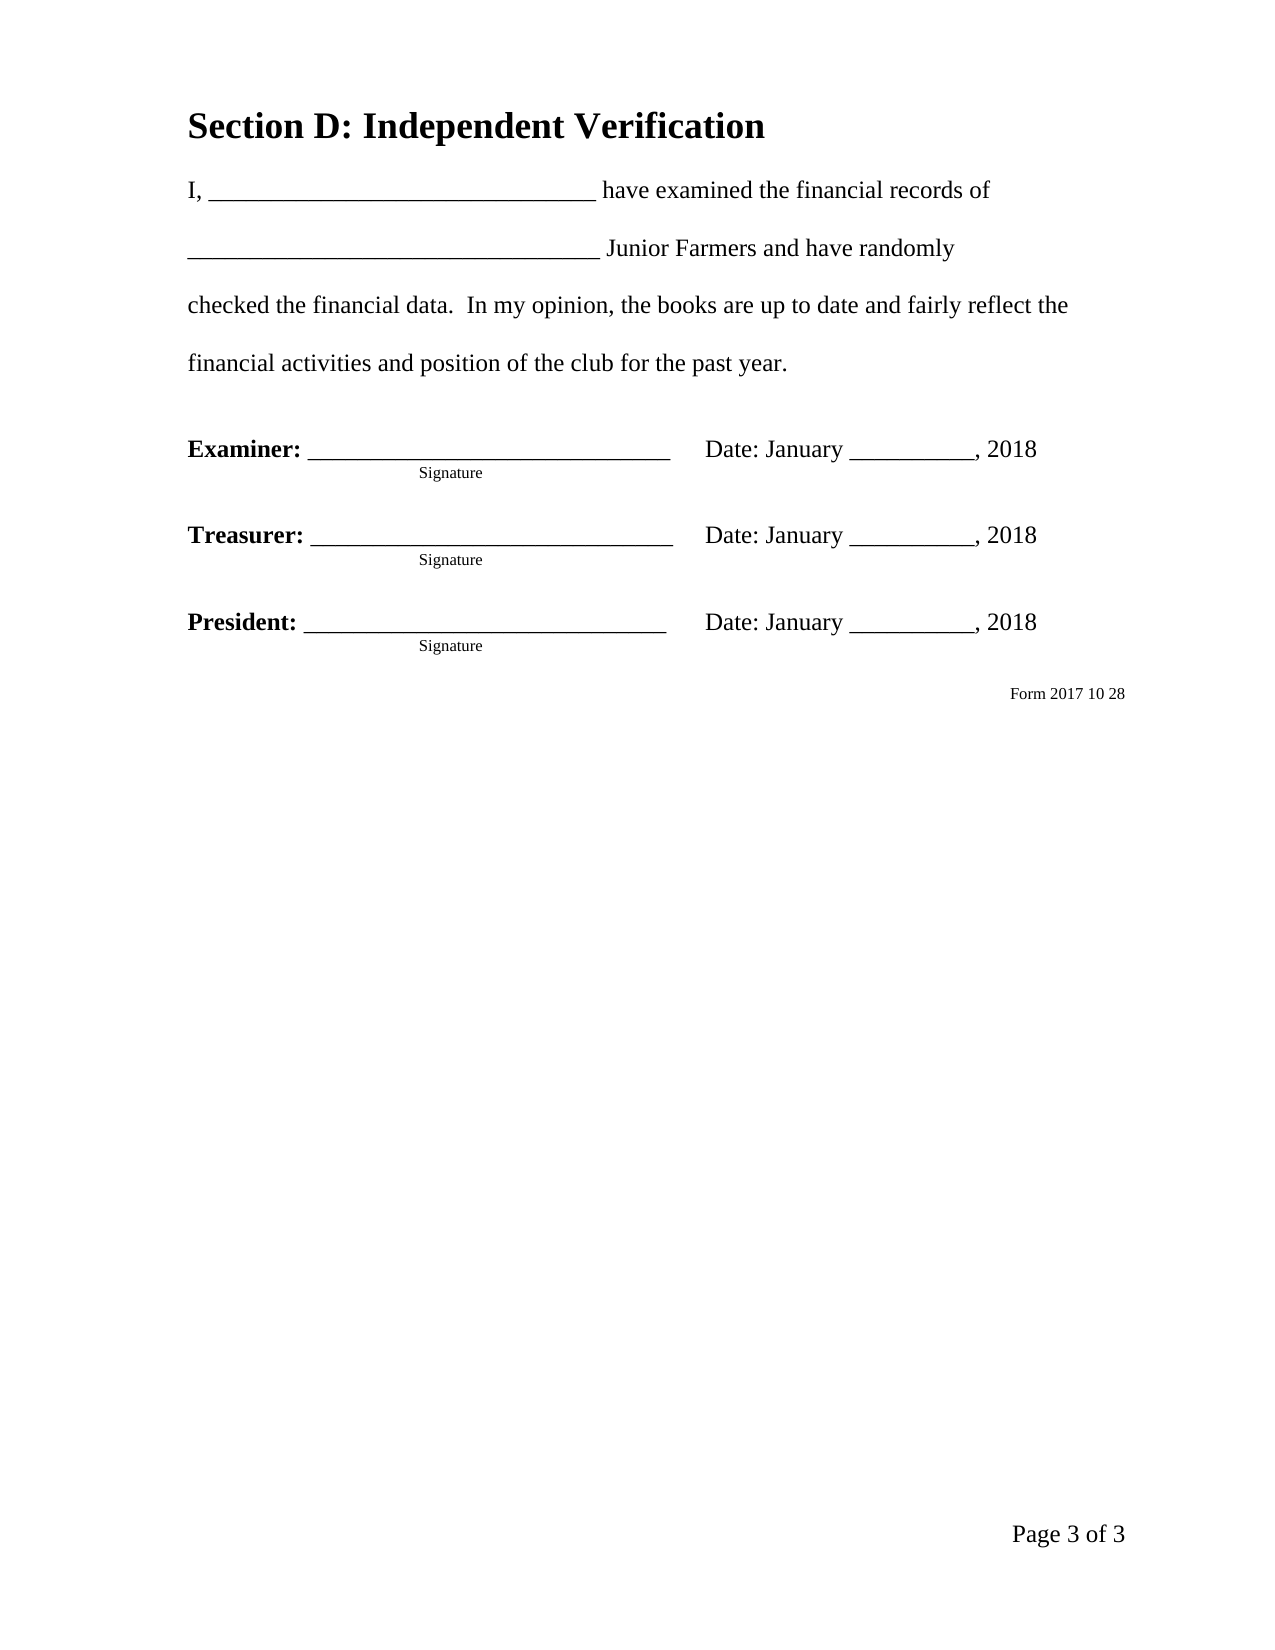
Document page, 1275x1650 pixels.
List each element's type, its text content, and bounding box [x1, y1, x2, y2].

text I, _______________________________ have examined the financial records of [187, 176, 1125, 204]
text Form 2017 10 28 [187, 683, 1125, 703]
table_header Date: January __________, 2018 [694, 406, 1099, 492]
table_cell President: _____________________________ Signature [176, 578, 694, 664]
table_cell Date: January __________, 2018 [694, 578, 1099, 664]
text checked the financial data. In my opinion, the books are up to date and fairly reflect the [187, 291, 1125, 319]
table_cell Date: January __________, 2018 [694, 492, 1099, 578]
table_header Examiner: _____________________________ Signature [176, 406, 694, 492]
text _________________________________ Junior Farmers and have randomly [187, 233, 1125, 262]
table_cell Treasurer: _____________________________ Signature [176, 492, 694, 578]
text financial activities and position of the club for the past year. [187, 348, 1125, 377]
text Section D: Independent Verification [187, 104, 1125, 147]
